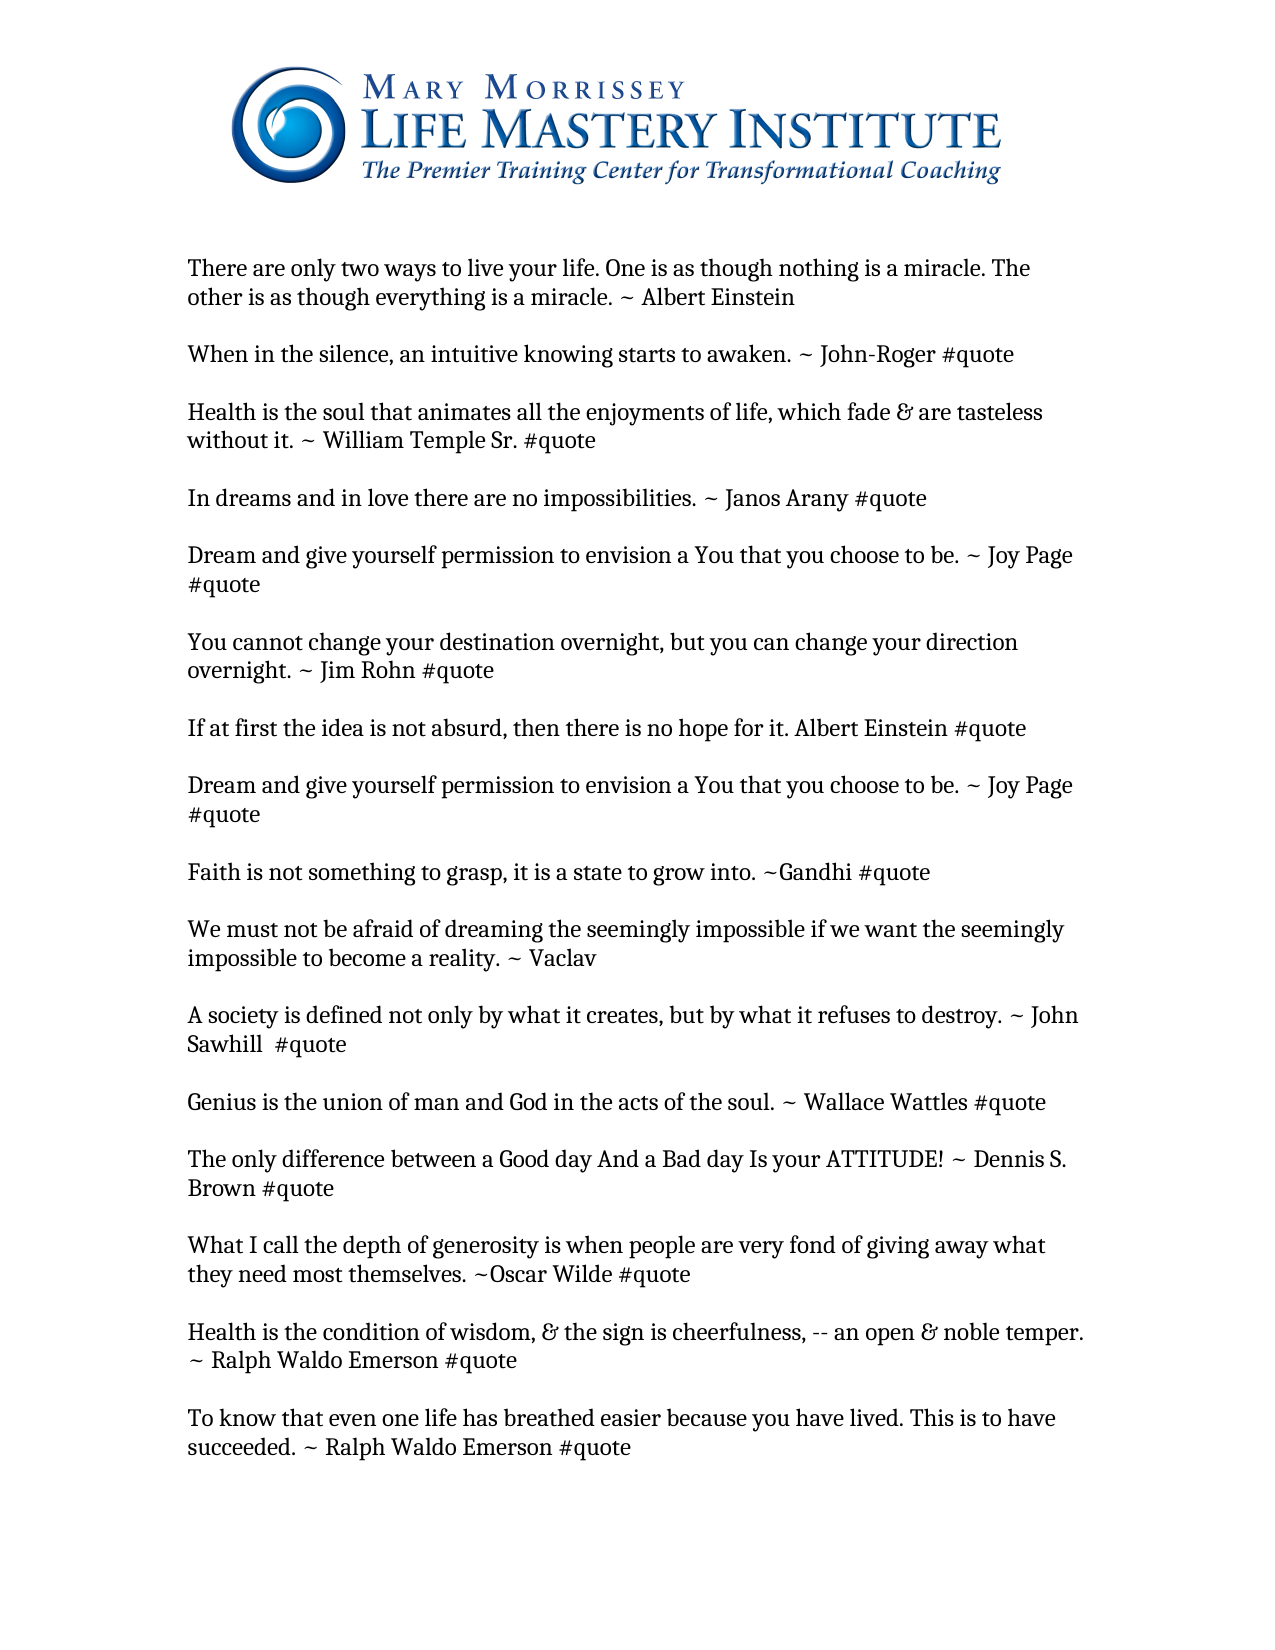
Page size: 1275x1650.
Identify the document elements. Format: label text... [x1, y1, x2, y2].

text What I call the depth of generosity is when people are very fond of giving away what they need most themselves. ~Oscar Wilde #quote [187, 1231, 1087, 1289]
text If at first the idea is not absurd, then there is no hope for it. Albert Einstein #quote [187, 714, 1087, 742]
text Health is the condition of wisdom, & the sign is cheerfulness, -- an open & noble temper. ~ Ralph Waldo Emerson #quote [187, 1317, 1087, 1375]
text Health is the soul that animates all the enjoyments of life, which fade & are tasteless without it. ~ William Temple Sr. #quote [187, 397, 1087, 455]
text There are only two ways to live your life. One is as though nothing is a miracle. The other is as though everything is a miracle. ~ Albert Einstein [187, 254, 1087, 311]
text We must not be afraid of dreaming the seemingly impossible if we want the seemingly impossible to become a reality. ~ Vaclav [187, 915, 1087, 972]
picture [225, 57, 1008, 188]
text In dreams and in love there are no impossibilities. ~ Janos Arany #quote [187, 484, 1087, 512]
text To know that even one life has breathed easier because you have lived. This is to have succeeded. ~ Ralph Waldo Emerson #quote [187, 1404, 1087, 1461]
text Genius is the union of man and God in the acts of the soul. ~ Wallace Wattles #quote [187, 1087, 1087, 1116]
text The only difference between a Good day And a Bad day Is your ATTITUDE! ~ Dennis S. Brown #quote [187, 1145, 1087, 1202]
text Dream and give yourself permission to envision a You that you choose to be. ~ Joy Page #quote [187, 771, 1087, 829]
text Faith is not something to grasp, it is a state to grow into. ~Gandhi #quote [187, 857, 1087, 886]
text You cannot change your destination overnight, but you can change your direction overnight. ~ Jim Rohn #quote [187, 627, 1087, 685]
text A society is defined not only by what it creates, but by what it refuses to destroy. ~ John Sawhill #quote [187, 1001, 1087, 1059]
text When in the silence, an intuitive knowing starts to awaken. ~ John-Roger #quote [187, 340, 1087, 369]
text Dream and give yourself permission to envision a You that you choose to be. ~ Joy Page #quote [187, 541, 1087, 599]
